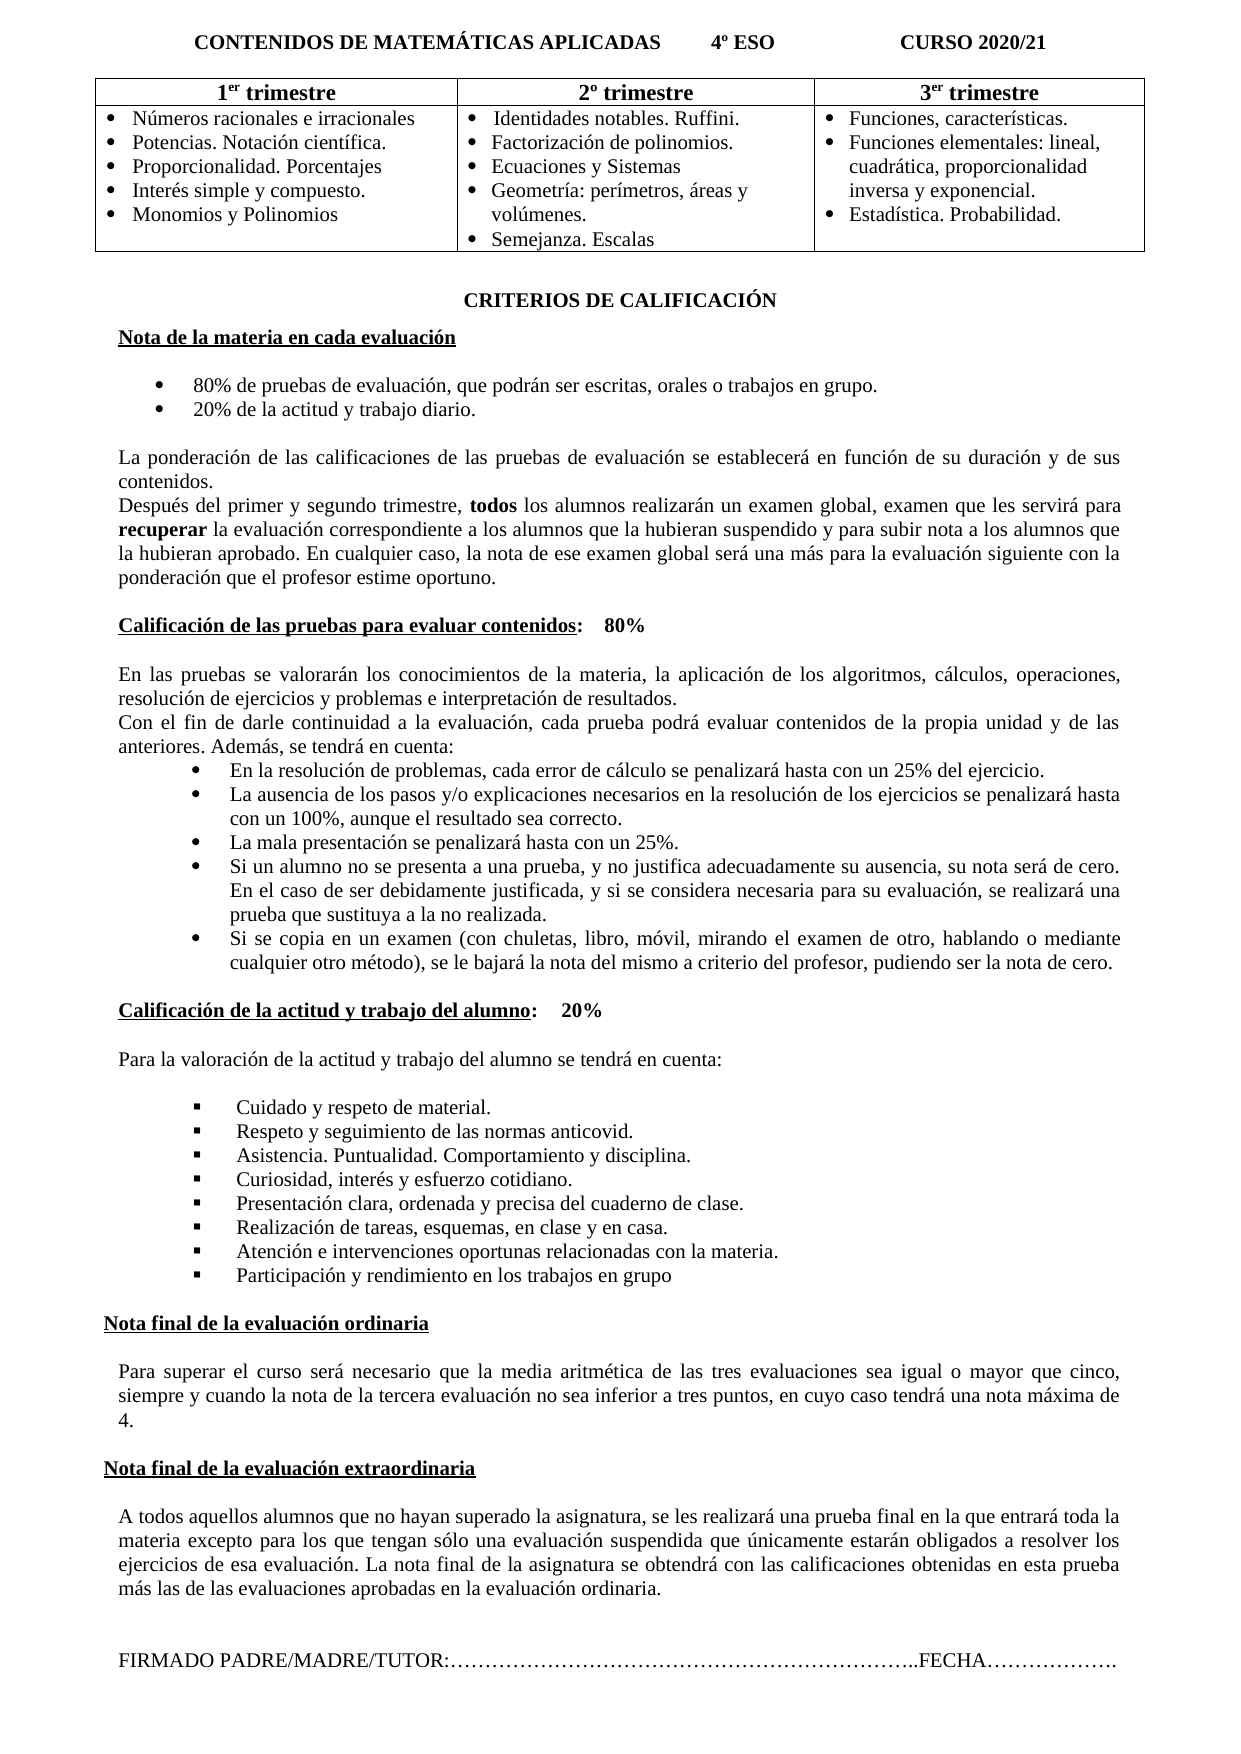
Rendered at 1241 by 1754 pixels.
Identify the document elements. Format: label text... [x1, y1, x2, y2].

list Si un alumno no se presenta a una prueba, y no justifica adecuadamente su ausencia, su nota será de cero. En el caso de ser debidamente justificada, y si se considera necesaria para su evaluación, se realizará una prueba que sustituya a la no realizada. [192, 854, 1122, 926]
list Asistencia. Puntualidad. Comportamiento y disciplina. [192, 1143, 1122, 1167]
list 20% de la actitud y trabajo diario. [156, 397, 1122, 421]
list Presentación clara, ordenada y precisa del cuaderno de clase. [192, 1191, 1122, 1215]
table_cell Funciones, características. Funciones elementales: lineal, cuadrática, proporcionalidad inversa y exponencial. Estadística. Probabilidad. [815, 106, 1144, 251]
text Nota final de la evaluación ordinaria [103, 1311, 1122, 1335]
list Curiosidad, interés y esfuerzo cotidiano. [192, 1167, 1122, 1191]
text La ponderación de las calificaciones de las pruebas de evaluación se establecerá en función de su duración y de sus contenidos. [118, 445, 1122, 493]
text CRITERIOS DE CALIFICACIÓN [118, 288, 1122, 312]
text CONTENIDOS DE MATEMÁTICAS APLICADAS 4º ESO CURSO 2020/21 [118, 29, 1122, 54]
table_header 3er trimestre [815, 79, 1144, 105]
list 80% de pruebas de evaluación, que podrán ser escritas, orales o trabajos en grupo. [156, 373, 1122, 397]
text Calificación de la actitud y trabajo del alumno: 20% [118, 998, 1122, 1022]
text Con el fin de darle continuidad a la evaluación, cada prueba podrá evaluar contenidos de la propia unidad y de las anteriores. Además, se tendrá en cuenta: [118, 710, 1122, 758]
list Si se copia en un examen (con chuletas, libro, móvil, mirando el examen de otro, hablando o mediante cualquier otro método), se le bajará la nota del mismo a criterio del profesor, pudiendo ser la nota de cero. [192, 926, 1122, 974]
text Después del primer y segundo trimestre, todos los alumnos realizarán un examen global, examen que les servirá para recuperar la evaluación correspondiente a los alumnos que la hubieran suspendido y para subir nota a los alumnos que la hubieran aprobado. En cualquier caso, la nota de ese examen global será una más para la evaluación siguiente con la ponderación que el profesor estime oportuno. [118, 493, 1122, 589]
text En las pruebas se valorarán los conocimientos de la materia, la aplicación de los algoritmos, cálculos, operaciones, resolución de ejercicios y problemas e interpretación de resultados. [118, 662, 1122, 710]
list La mala presentación se penalizará hasta con un 25%. [192, 830, 1122, 854]
list Participación y rendimiento en los trabajos en grupo [192, 1263, 1122, 1287]
list La ausencia de los pasos y/o explicaciones necesarios en la resolución de los ejercicios se penalizará hasta con un 100%, aunque el resultado sea correcto. [192, 782, 1122, 830]
text A todos aquellos alumnos que no hayan superado la asignatura, se les realizará una prueba final en la que entrará toda la materia excepto para los que tengan sólo una evaluación suspendida que únicamente estarán obligados a resolver los ejercicios de esa evaluación. La nota final de la asignatura se obtendrá con las calificaciones obtenidas en esta prueba más las de las evaluaciones aprobadas en la evaluación ordinaria. [118, 1504, 1122, 1600]
list Realización de tareas, esquemas, en clase y en casa. [192, 1215, 1122, 1239]
list Respeto y seguimiento de las normas anticovid. [192, 1119, 1122, 1143]
text FIRMADO PADRE/MADRE/TUTOR:…………………………………………………………..FECHA………………. [118, 1648, 1122, 1672]
text Calificación de las pruebas para evaluar contenidos: 80% [118, 613, 1122, 637]
table_header 2º trimestre [458, 79, 814, 105]
list Atención e intervenciones oportunas relacionadas con la materia. [192, 1239, 1122, 1263]
list En la resolución de problemas, cada error de cálculo se penalizará hasta con un 25% del ejercicio. [192, 758, 1122, 782]
text Para la valoración de la actitud y trabajo del alumno se tendrá en cuenta: [118, 1047, 1122, 1071]
text Nota final de la evaluación extraordinaria [103, 1456, 1122, 1480]
table_cell Números racionales e irracionales Potencias. Notación científica. Proporcionalidad. Porcentajes Interés simple y compuesto. Monomios y Polinomios [96, 106, 457, 251]
table_cell Identidades notables. Ruffini. Factorización de polinomios. Ecuaciones y Sistemas Geometría: perímetros, áreas y volúmenes. Semejanza. Escalas [458, 106, 814, 251]
list Cuidado y respeto de material. [192, 1095, 1122, 1119]
text Nota de la materia en cada evaluación [118, 325, 1122, 349]
text Para superar el curso será necesario que la media aritmética de las tres evaluaciones sea igual o mayor que cinco, siempre y cuando la nota de la tercera evaluación no sea inferior a tres puntos, en cuyo caso tendrá una nota máxima de 4. [118, 1359, 1122, 1432]
table_header 1er trimestre [96, 79, 457, 105]
